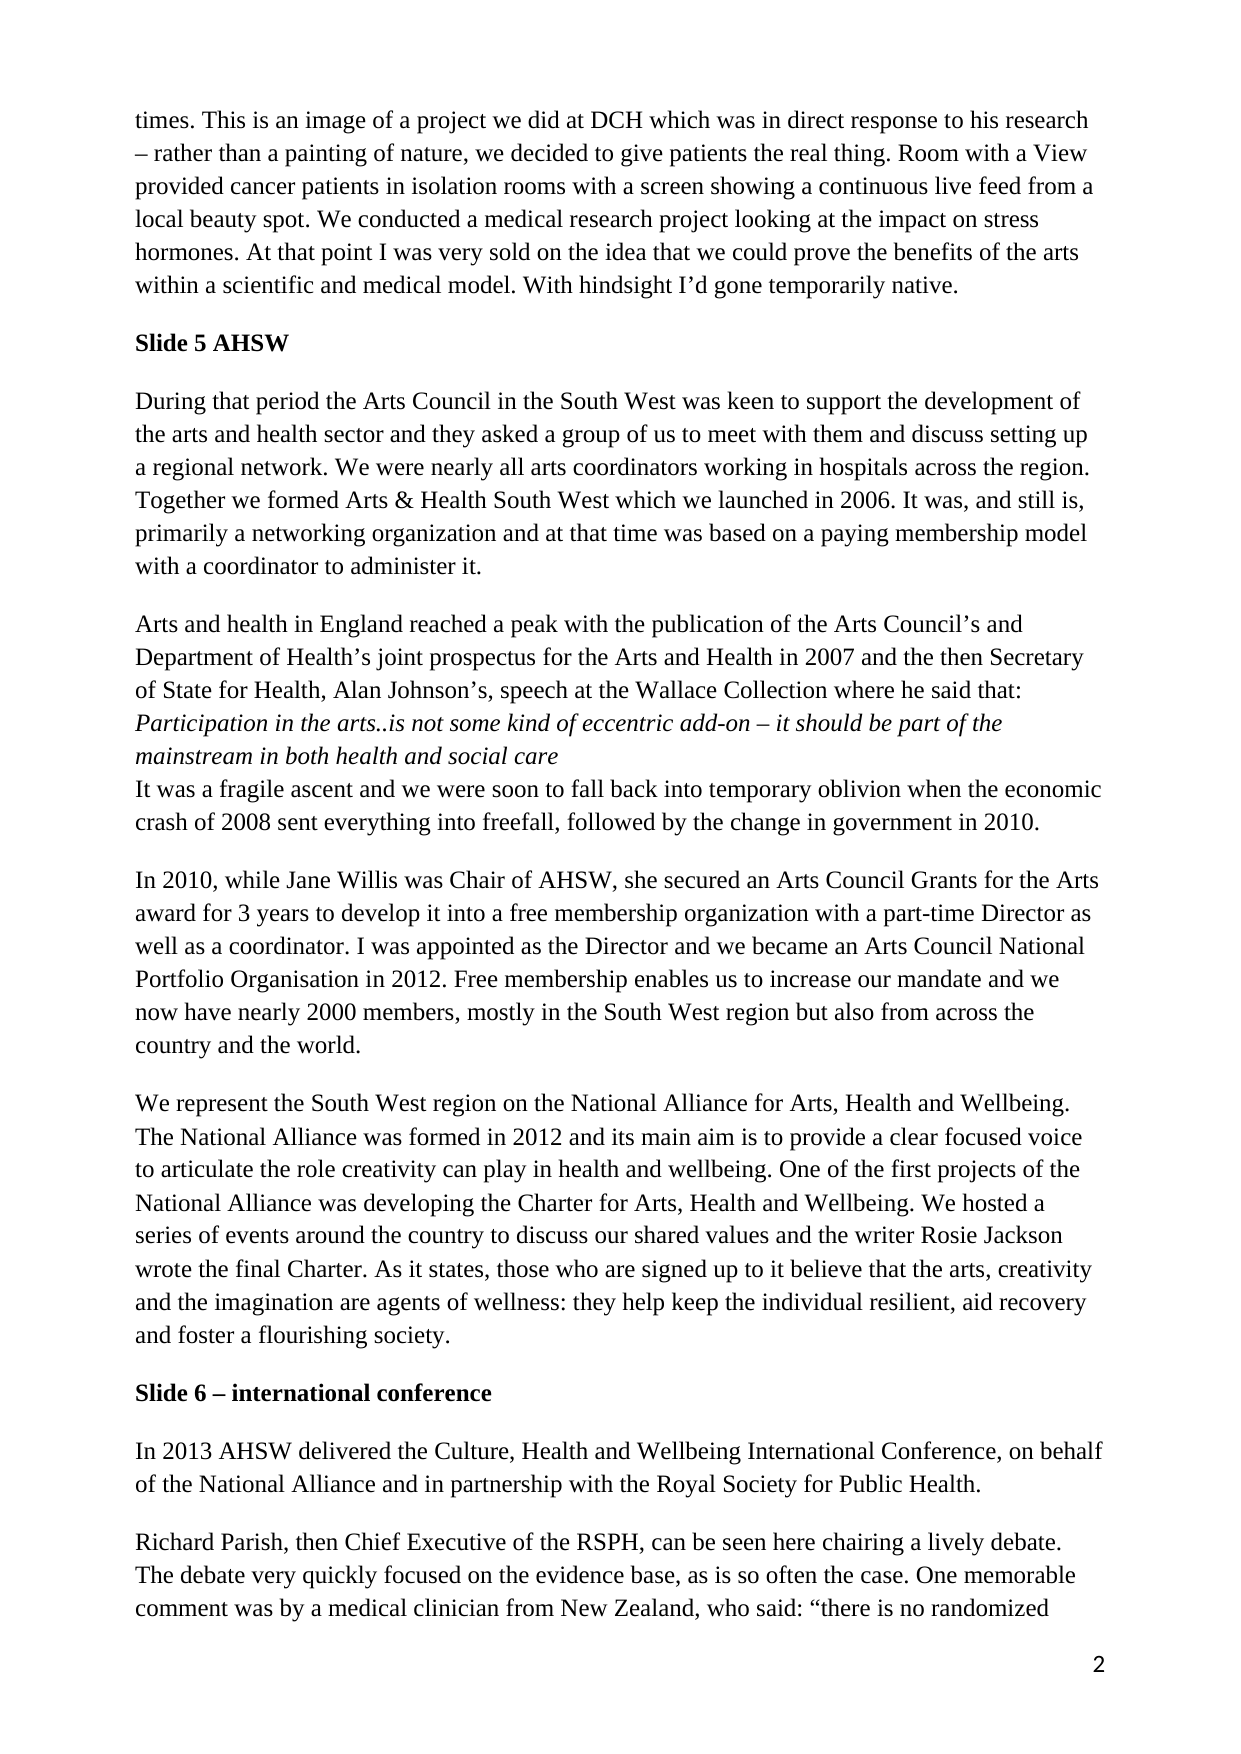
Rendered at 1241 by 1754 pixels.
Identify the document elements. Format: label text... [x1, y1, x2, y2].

text During that period the Arts Council in the South West was keen to support the development of the arts and health sector and they asked a group of us to meet with them and discuss setting up a regional network. We were nearly all arts coordinators working in hospitals across the region. Together we formed Arts & Health South West which we launched in 2006. It was, and still is, primarily a networking organization and at that time was based on a paying membership model with a coordinator to administer it. [135, 386, 1105, 580]
text It was a fragile ascent and we were soon to fall back into temporary oblivion when the economic crash of 2008 sent everything into freefall, followed by the change in government in 2010. [135, 774, 1105, 836]
text Slide 6 – international conference [135, 1378, 1105, 1406]
text We represent the South West region on the National Alliance for Arts, Health and Wellbeing. The National Alliance was formed in 2012 and its main aim is to provide a clear focused voice to articulate the role creativity can play in health and wellbeing. One of the first projects of the National Alliance was developing the Charter for Arts, Health and Wellbeing. We hosted a series of events around the country to discuss our shared values and the writer Rosie Jackson wrote the final Charter. As it states, those who are signed up to it believe that the arts, creativity and the imagination are agents of wellness: they help keep the individual resilient, aid recovery and foster a flourishing society. [135, 1088, 1105, 1348]
text In 2010, while Jane Willis was Chair of AHSW, she secured an Arts Council Grants for the Arts award for 3 years to develop it into a free membership organization with a part-time Director as well as a coordinator. I was appointed as the Director and we became an Arts Council National Portfolio Organisation in 2012. Free membership enables us to increase our mandate and we now have nearly 2000 members, mostly in the South West region but also from across the country and the world. [135, 865, 1105, 1059]
text Slide 5 AHSW [135, 328, 1105, 357]
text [135, 105, 1105, 299]
text Participation in the arts..is not some kind of eccentric add-on – it should be part of the mainstream in both health and social care [135, 708, 1105, 770]
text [135, 1527, 1105, 1622]
text Arts and health in England reached a peak with the publication of the Arts Council’s and Department of Health’s joint prospectus for the Arts and Health in 2007 and the then Secretary of State for Health, Alan Johnson’s, speech at the Wallace Collection where he said that: [135, 609, 1105, 704]
text In 2013 AHSW delivered the Culture, Health and Wellbeing International Conference, on behalf of the National Alliance and in partnership with the Royal Society for Public Health. [135, 1436, 1105, 1497]
